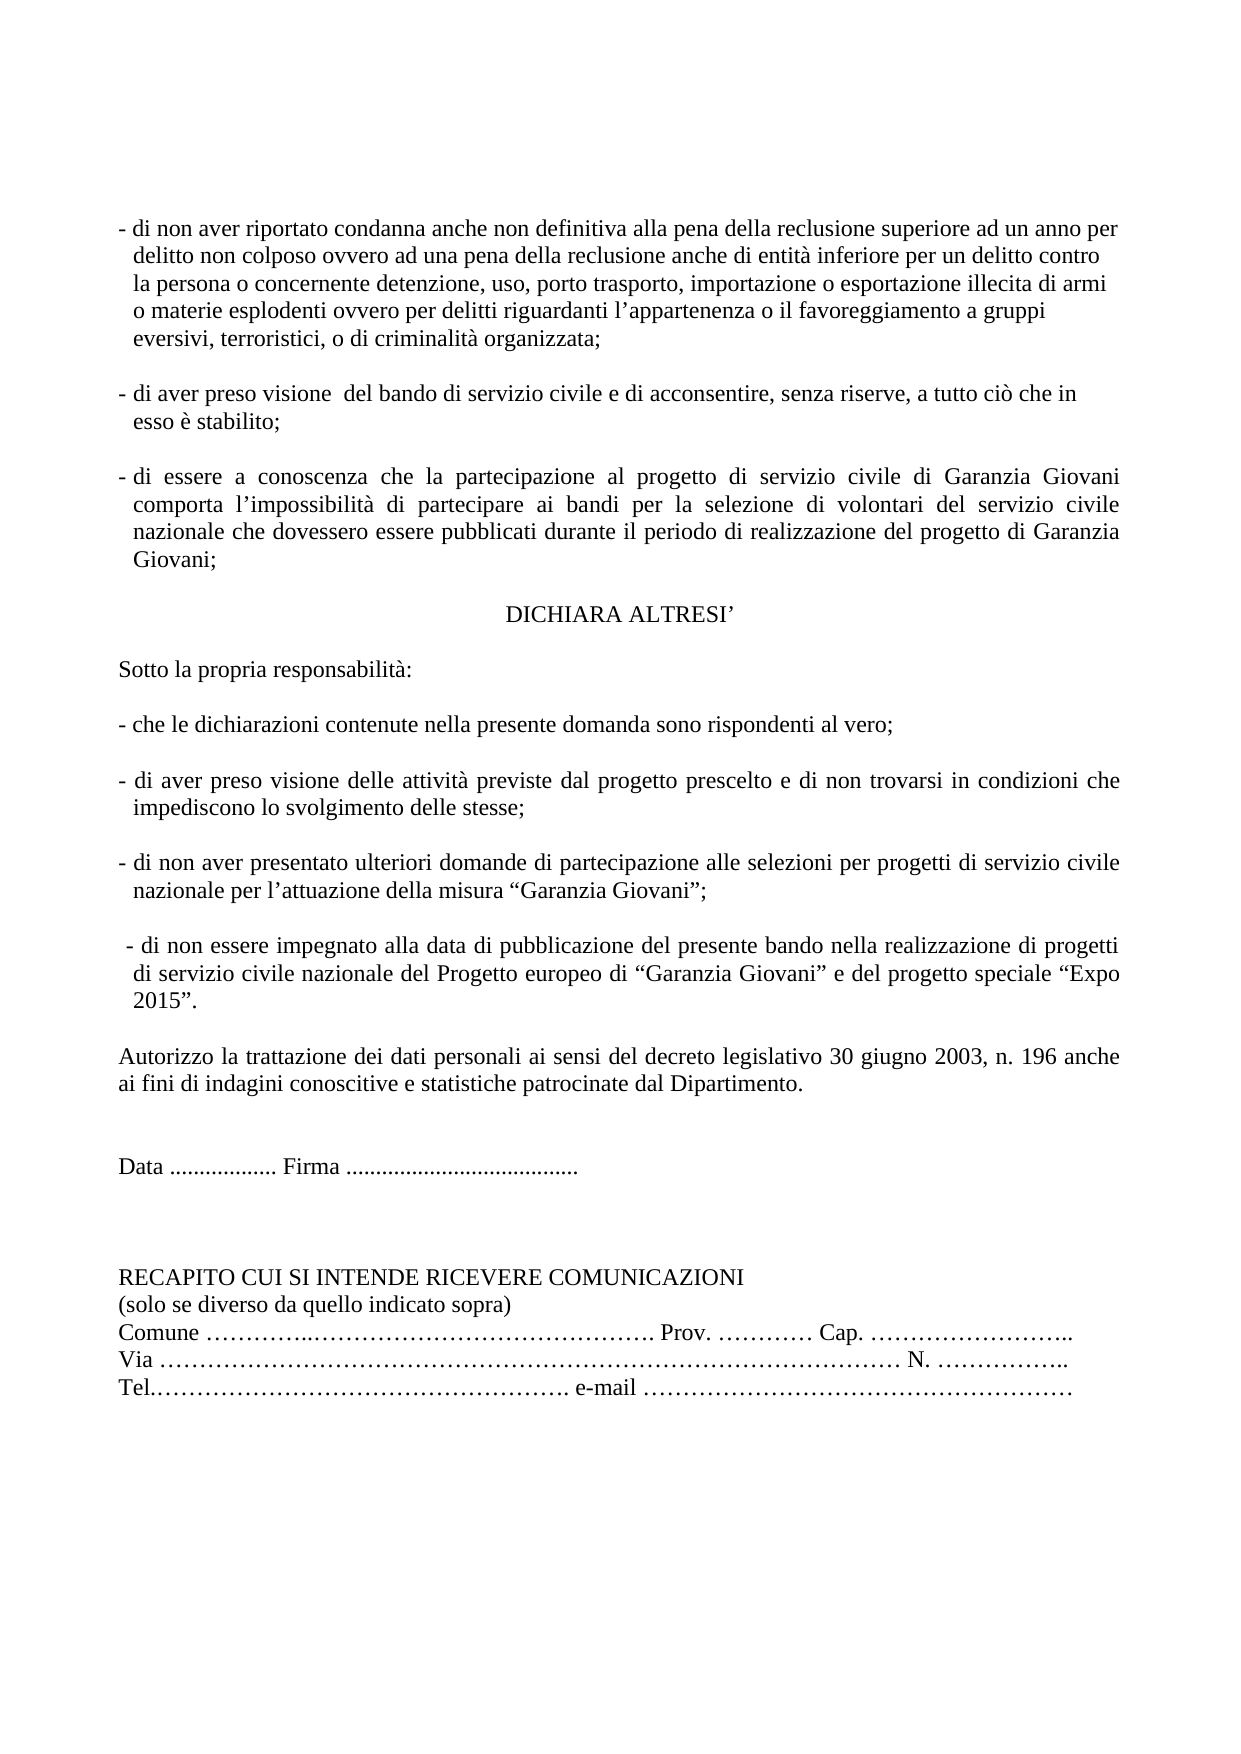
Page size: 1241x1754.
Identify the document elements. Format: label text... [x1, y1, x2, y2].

text RECAPITO CUI SI INTENDE RICEVERE COMUNICAZIONI [118, 1262, 1122, 1290]
text - di non aver riportato condanna anche non definitiva alla pena della reclusione superiore ad un anno per delitto non colposo ovvero ad una pena della reclusione anche di entità inferiore per un delitto contro la persona o concernente detenzione, uso, porto trasporto, importazione o esportazione illecita di armi o materie esplodenti ovvero per delitti riguardanti l’appartenenza o il favoreggiamento a gruppi eversivi, terroristici, o di criminalità organizzata; [118, 213, 1122, 352]
list di essere a conoscenza che la partecipazione al progetto di servizio civile di Garanzia Giovani comporta l’impossibilità di partecipare ai bandi per la selezione di volontari del servizio civile nazionale che dovessero essere pubblicati durante il periodo di realizzazione del progetto di Garanzia Giovani; [118, 462, 1122, 572]
text Sotto la propria responsabilità: [118, 655, 1122, 683]
text - di non aver presentato ulteriori domande di partecipazione alle selezioni per progetti di servizio civile nazionale per l’attuazione della misura “Garanzia Giovani”; [118, 848, 1122, 904]
text - che le dichiarazioni contenute nella presente domanda sono rispondenti al vero; [118, 710, 1122, 738]
text - di non essere impegnato alla data di pubblicazione del presente bando nella realizzazione di progetti di servizio civile nazionale del Progetto europeo di “Garanzia Giovani” e del progetto speciale “Expo 2015”. [118, 931, 1122, 1014]
text Comune …………..……………………………………. Prov. ………… Cap. …………………….. [118, 1318, 1122, 1345]
list di aver preso visione del bando di servizio civile e di acconsentire, senza riserve, a tutto ciò che in esso è stabilito; [118, 379, 1122, 434]
text Tel.……………………………………………. e-mail ……………………………………………… [118, 1373, 1122, 1401]
text (solo se diverso da quello indicato sopra) [118, 1290, 1122, 1318]
text Data .................. Firma ....................................... [118, 1152, 1122, 1180]
text Via ………………………………………………………………………………… N. …………….. [118, 1345, 1122, 1373]
text - di aver preso visione delle attività previste dal progetto prescelto e di non trovarsi in condizioni che impediscono lo svolgimento delle stesse; [118, 766, 1122, 821]
text Autorizzo la trattazione dei dati personali ai sensi del decreto legislativo 30 giugno 2003, n. 196 anche ai fini di indagini conoscitive e statistiche patrocinate dal Dipartimento. [118, 1042, 1122, 1097]
text DICHIARA ALTRESI’ [118, 600, 1122, 628]
